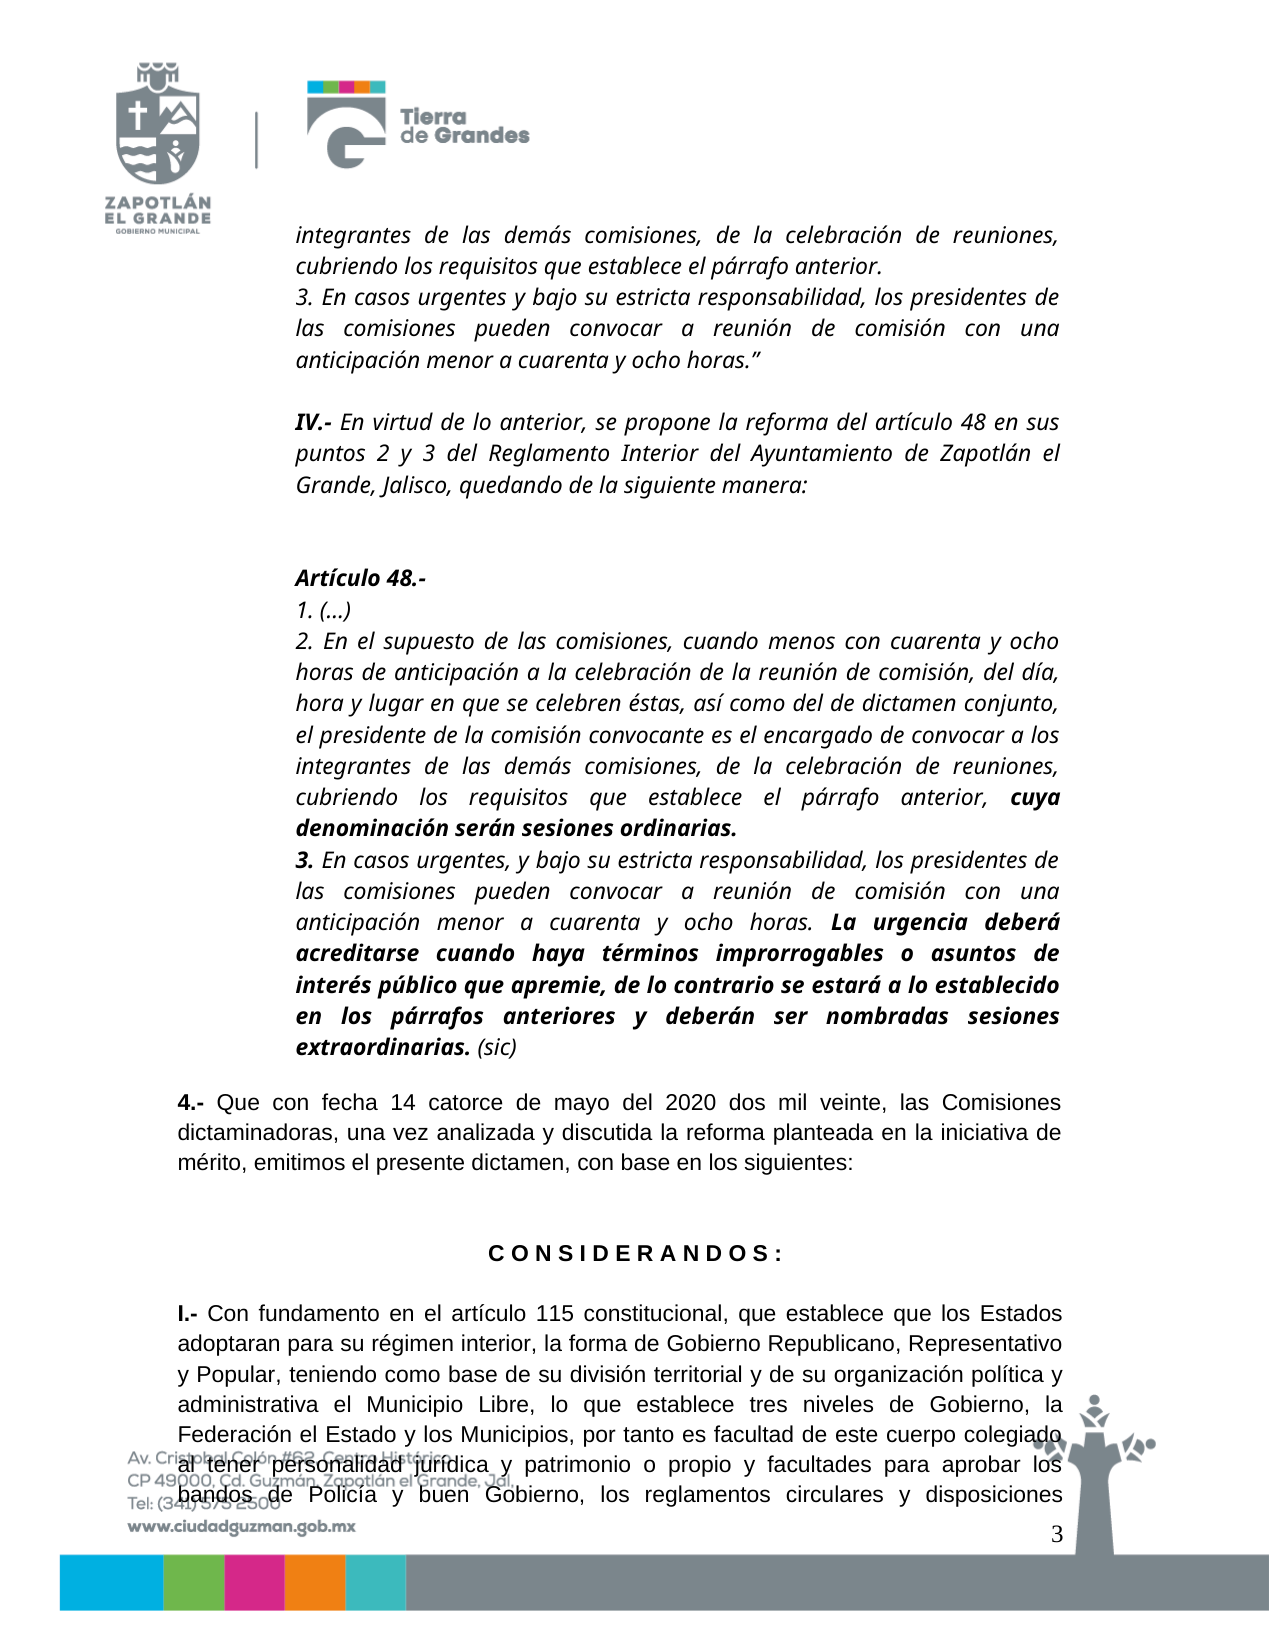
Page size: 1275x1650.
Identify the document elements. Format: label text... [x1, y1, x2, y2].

text Artículo 48.- [295, 562, 1063, 593]
text IV.- En virtud de lo anterior, se propone la reforma del artículo 48 en sus puntos 2 y 3 del Reglamento Interior del Ayuntamiento de Zapotlán el Grande, Jalisco, quedando de la siguiente manera: [295, 406, 1063, 500]
text C O N S I D E R A N D O S : [207, 1240, 1063, 1266]
text 3. En casos urgentes y bajo su estricta responsabilidad, los presidentes de las comisiones pueden convocar a reunión de comisión con una anticipación menor a cuarenta y ocho horas.” [295, 281, 1063, 375]
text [177, 1300, 1063, 1508]
text 2. En el supuesto de las comisiones, cuando menos con cuarenta y ocho horas de anticipación a la celebración de la reunión de comisión, del día, hora y lugar en que se celebren éstas, así como del de dictamen conjunto, el presidente de la comisión convocante es el encargado de convocar a los integrantes de las demás comisiones, de la celebración de reuniones, cubriendo los requisitos que establece el párrafo anterior, cuya denominación serán sesiones ordinarias. [295, 625, 1063, 843]
text 1. (…) [295, 593, 1063, 625]
text 4.- Que con fecha 14 catorce de mayo del 2020 dos mil veinte, las Comisiones dictaminadoras, una vez analizada y discutida la reforma planteada en la iniciativa de mérito, emitimos el presente dictamen, con base en los siguientes: [177, 1089, 1063, 1175]
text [295, 218, 1063, 281]
picture [29, 2, 1275, 1650]
text 3. En casos urgentes, y bajo su estricta responsabilidad, los presidentes de las comisiones pueden convocar a reunión de comisión con una anticipación menor a cuarenta y ocho horas. La urgencia deberá acreditarse cuando haya términos improrrogables o asuntos de interés público que apremie, de lo contrario se estará a lo establecido en los párrafos anteriores y deberán ser nombradas sesiones extraordinarias. (sic) [295, 843, 1063, 1062]
